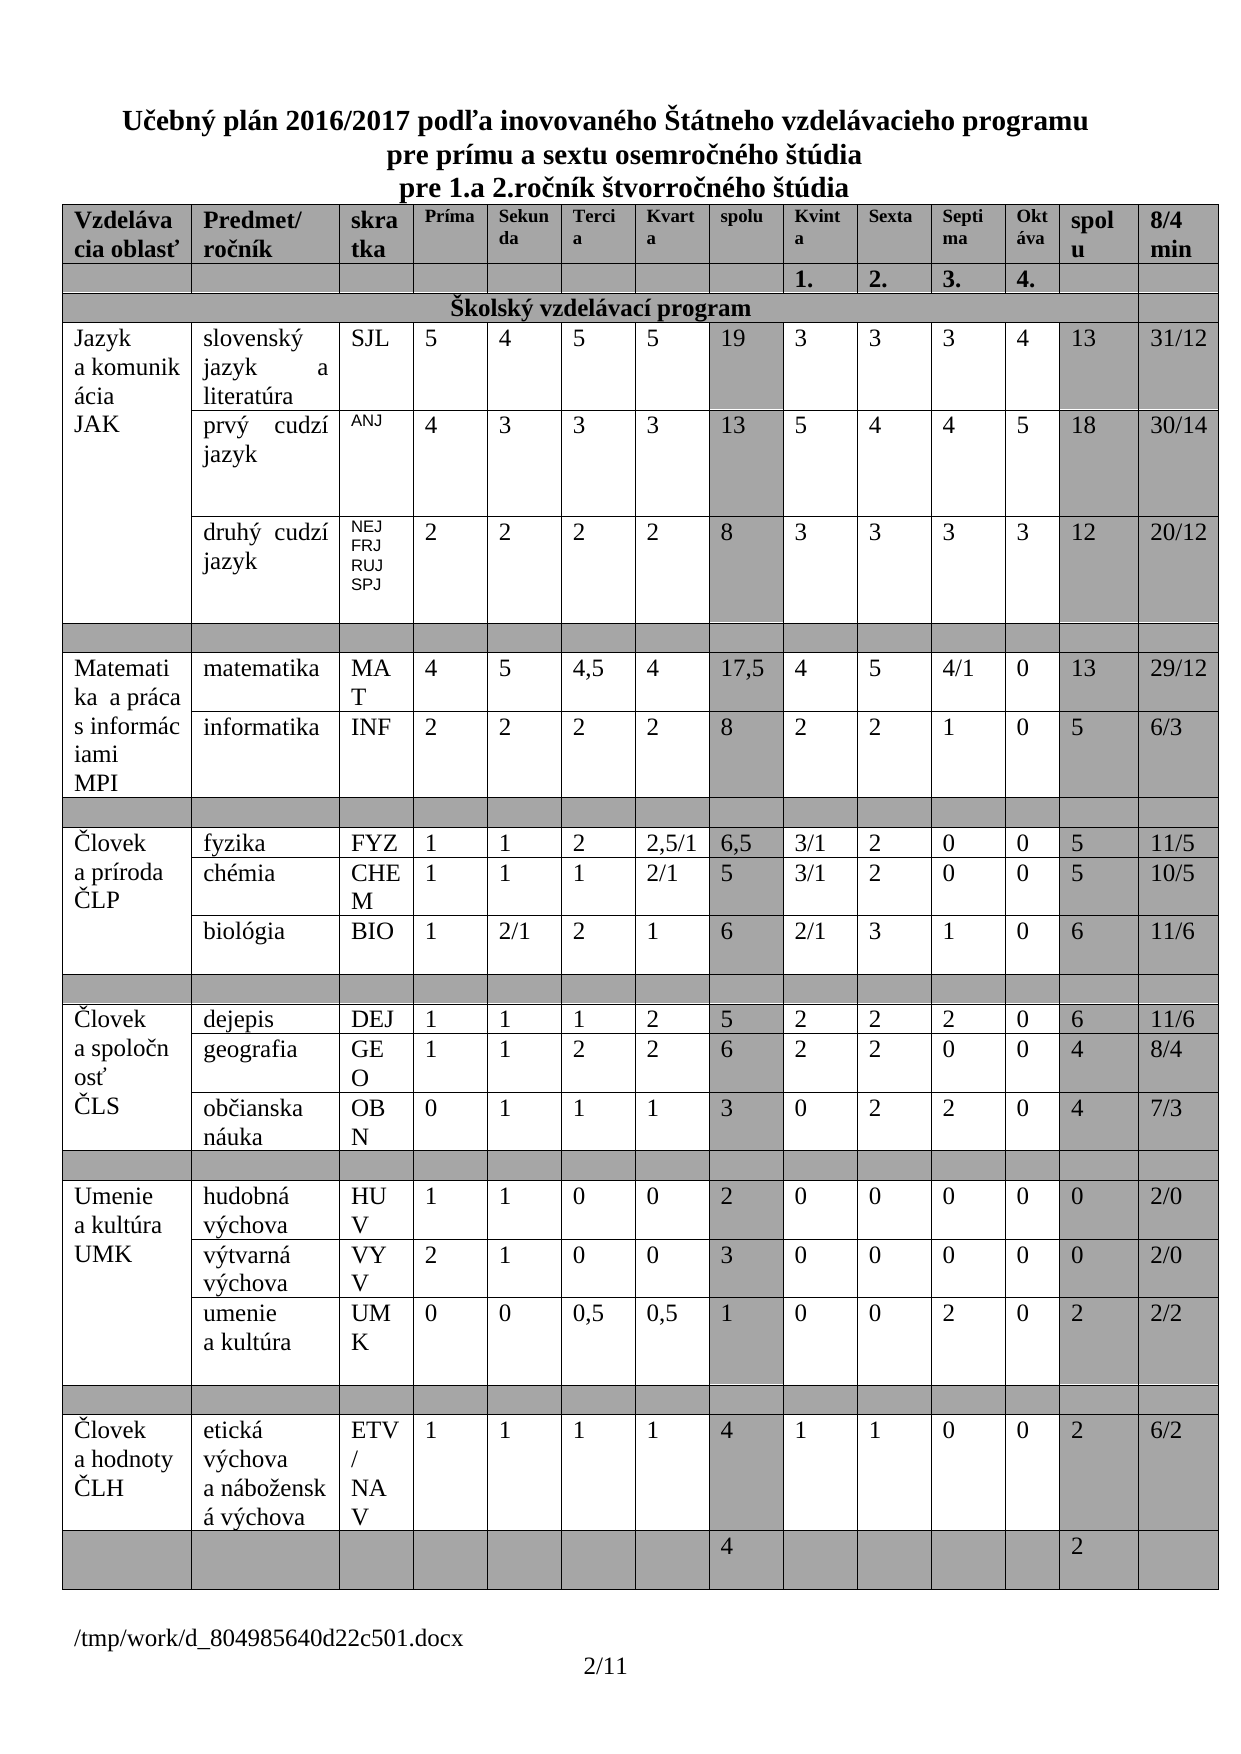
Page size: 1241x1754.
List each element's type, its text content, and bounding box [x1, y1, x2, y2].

table_cell chémia [192, 858, 339, 915]
table_cell [636, 1386, 709, 1414]
table_cell [488, 1531, 561, 1589]
table_cell 1 [636, 1093, 709, 1150]
table_cell 1 [562, 1415, 635, 1530]
table_cell [784, 975, 857, 1003]
table_cell [1139, 1151, 1218, 1180]
table_cell 6 [1060, 916, 1138, 974]
table_cell [1139, 264, 1218, 292]
table_cell [636, 1531, 709, 1589]
table_cell výtvarná výchova [192, 1240, 339, 1297]
table_cell 10/5 [1139, 858, 1218, 915]
table_cell geografia [192, 1034, 339, 1092]
table_cell ETV/ NAV [340, 1415, 413, 1530]
table_cell [488, 1386, 561, 1414]
table_cell 3 [710, 1240, 783, 1297]
table_cell 0 [1006, 1240, 1059, 1297]
table_cell 6 [710, 916, 783, 974]
table_cell 13 [710, 411, 783, 516]
table_cell 0 [562, 1240, 635, 1297]
table_cell [932, 1386, 1005, 1414]
table_cell OBN [340, 1093, 413, 1150]
table_cell 0 [932, 828, 1005, 857]
table_cell 4 [710, 1531, 783, 1589]
table_cell [63, 975, 191, 1003]
table_cell 3 [636, 411, 709, 516]
table_cell 1 [488, 1181, 561, 1239]
table_cell 1 [636, 916, 709, 974]
table_cell 0 [1006, 653, 1059, 711]
table_cell fyzika [192, 828, 339, 857]
table_header Kvarta [636, 205, 709, 263]
table_cell [1006, 975, 1059, 1003]
table_cell [932, 975, 1005, 1003]
table_cell 2 [932, 1005, 1005, 1033]
table_cell 2/0 [1139, 1181, 1218, 1239]
table_cell DEJ [340, 1005, 413, 1033]
table_cell 1 [488, 828, 561, 857]
table_cell 3/1 [784, 828, 857, 857]
table_cell [710, 975, 783, 1003]
table_cell 6/2 [1139, 1415, 1218, 1530]
table_cell 6 [1060, 1005, 1138, 1033]
table_cell etická výchova a náboženská výchova [192, 1415, 339, 1530]
table_cell [340, 1386, 413, 1414]
table_cell 0 [1006, 1298, 1059, 1384]
table_cell 1 [932, 916, 1005, 974]
table_cell 17,5 [710, 653, 783, 711]
table_cell 0 [932, 1415, 1005, 1530]
table_cell CHEM [340, 858, 413, 915]
table_cell 20/12 [1139, 517, 1218, 622]
table_cell [710, 798, 783, 827]
table_cell GEO [340, 1034, 413, 1092]
table_cell 2 [488, 517, 561, 622]
table_cell INF [340, 712, 413, 797]
table_cell informatika [192, 712, 339, 797]
table_cell 2 [636, 1034, 709, 1092]
table_cell [1060, 624, 1138, 652]
table_cell 2/0 [1139, 1240, 1218, 1297]
table_cell 0 [1006, 712, 1059, 797]
table_cell 0 [932, 858, 1005, 915]
text pre 1.a 2.ročník štvorročného štúdia [111, 171, 1137, 204]
table_cell Matematika a práca s informáciami MPI [63, 653, 191, 797]
table_cell 4 [710, 1415, 783, 1530]
table_cell [710, 264, 783, 292]
table_cell [1060, 975, 1138, 1003]
table_cell 2 [784, 1034, 857, 1092]
table_cell 5 [710, 858, 783, 915]
table_cell 6/3 [1139, 712, 1218, 797]
table_cell [562, 624, 635, 652]
table_cell 2 [932, 1093, 1005, 1150]
table_cell 4 [932, 411, 1005, 516]
table_cell [340, 264, 413, 292]
table_cell [414, 624, 487, 652]
table_cell 0 [932, 1034, 1005, 1092]
table_cell 1 [488, 1240, 561, 1297]
table_cell [1060, 798, 1138, 827]
table_header Predmet/ročník [192, 205, 339, 263]
table_cell 2 [858, 1093, 931, 1150]
table_cell 4 [858, 411, 931, 516]
table_cell [784, 624, 857, 652]
table_cell 29/12 [1139, 653, 1218, 711]
table_cell [562, 264, 635, 292]
table_cell [784, 1531, 857, 1589]
table_cell biológia [192, 916, 339, 974]
table_cell [932, 1151, 1005, 1180]
table_cell 2 [488, 712, 561, 797]
table_cell 1 [488, 1005, 561, 1033]
table_header skratka [340, 205, 413, 263]
table_cell 1 [414, 1181, 487, 1239]
table_cell 2/1 [784, 916, 857, 974]
table_cell [1006, 1151, 1059, 1180]
table_cell 2 [414, 712, 487, 797]
table_cell 3 [562, 411, 635, 516]
table_cell 2,5/1 [636, 828, 709, 857]
table_cell 1 [414, 1034, 487, 1092]
table_cell slovenský jazyk a literatúra [192, 323, 339, 409]
table_cell [932, 624, 1005, 652]
table_cell 0 [784, 1240, 857, 1297]
table_cell [858, 624, 931, 652]
table_cell občianska náuka [192, 1093, 339, 1150]
table_cell [414, 798, 487, 827]
table_cell [414, 1151, 487, 1180]
table_cell 2 [1060, 1415, 1138, 1530]
table_cell 2/1 [488, 916, 561, 974]
table_cell 2 [858, 712, 931, 797]
table_cell [1060, 1151, 1138, 1180]
table_cell [932, 798, 1005, 827]
table_cell [63, 624, 191, 652]
table_cell 3/1 [784, 858, 857, 915]
table_cell 12 [1060, 517, 1138, 622]
table_cell 2 [858, 828, 931, 857]
table_cell [784, 798, 857, 827]
table_cell 2 [858, 1034, 931, 1092]
table_cell 1 [414, 828, 487, 857]
table_cell [784, 1151, 857, 1180]
table_cell [192, 624, 339, 652]
table_cell [562, 1151, 635, 1180]
table_cell 2 [932, 1298, 1005, 1384]
table_cell [340, 975, 413, 1003]
table_cell [340, 1151, 413, 1180]
table_cell 1 [414, 916, 487, 974]
table_cell [192, 1531, 339, 1589]
table_cell 2 [858, 858, 931, 915]
table_cell 4,5 [562, 653, 635, 711]
table_cell [414, 975, 487, 1003]
table_cell 0 [932, 1240, 1005, 1297]
table_cell 0 [784, 1181, 857, 1239]
table_cell 5 [562, 323, 635, 409]
table_cell 5 [1060, 828, 1138, 857]
table_cell [340, 1531, 413, 1589]
table_cell ANJ [340, 411, 413, 516]
table_cell NEJ FRJ RUJ SPJ [340, 517, 413, 622]
table_header Sekunda [488, 205, 561, 263]
table_cell FYZ [340, 828, 413, 857]
table_cell [1139, 294, 1218, 322]
table_cell 3. [932, 264, 1005, 292]
table_cell [562, 975, 635, 1003]
table_cell 2 [562, 828, 635, 857]
table_cell 5 [1060, 712, 1138, 797]
table_cell [1006, 1531, 1059, 1589]
table_cell 0 [858, 1240, 931, 1297]
table_cell Školský vzdelávací program [63, 294, 1138, 322]
table_cell [192, 1151, 339, 1180]
table_cell [414, 264, 487, 292]
table_header spolu [710, 205, 783, 263]
table_cell hudobná výchova [192, 1181, 339, 1239]
table_cell [932, 1531, 1005, 1589]
table_cell 2 [636, 712, 709, 797]
table_cell [636, 624, 709, 652]
table_cell 0 [858, 1181, 931, 1239]
table_cell 4 [414, 411, 487, 516]
table_cell Jazyk a komunikácia JAK [63, 323, 191, 622]
table_cell 31/12 [1139, 323, 1218, 409]
table_cell [1060, 1386, 1138, 1414]
table_cell Človek a spoločnosť ČLS [63, 1005, 191, 1150]
table_cell [63, 264, 191, 292]
table_cell 0 [1060, 1181, 1138, 1239]
table_cell 5 [1006, 411, 1059, 516]
table_cell 3 [784, 517, 857, 622]
table_cell 2/1 [636, 858, 709, 915]
table_cell MAT [340, 653, 413, 711]
text Učebný plán 2016/2017 podľa inovovaného Štátneho vzdelávacieho programu [74, 103, 1137, 137]
table_cell 4 [636, 653, 709, 711]
table_cell 4 [784, 653, 857, 711]
table_cell 1 [932, 712, 1005, 797]
table_cell 2. [858, 264, 931, 292]
table_cell [414, 1386, 487, 1414]
table_cell [858, 1531, 931, 1589]
table_cell 1 [414, 1005, 487, 1033]
table_cell 3 [488, 411, 561, 516]
table_header Kvinta [784, 205, 857, 263]
table_cell Umenie a kultúra UMK [63, 1181, 191, 1384]
table_cell 7/3 [1139, 1093, 1218, 1150]
table_cell 5 [636, 323, 709, 409]
table_cell 0,5 [562, 1298, 635, 1384]
table_cell [562, 798, 635, 827]
table_cell 5 [710, 1005, 783, 1033]
table_cell dejepis [192, 1005, 339, 1033]
table_cell 4/1 [932, 653, 1005, 711]
table_cell [1139, 798, 1218, 827]
table_cell 3 [932, 517, 1005, 622]
table_cell 0 [1006, 1093, 1059, 1150]
table_cell 1 [858, 1415, 931, 1530]
table_cell [858, 1386, 931, 1414]
table_cell 18 [1060, 411, 1138, 516]
table_cell 5 [1060, 858, 1138, 915]
table_cell 2 [562, 1034, 635, 1092]
table_cell 3 [858, 916, 931, 974]
table_cell BIO [340, 916, 413, 974]
table_header Príma [414, 205, 487, 263]
table_cell 2 [562, 916, 635, 974]
table_cell 0 [562, 1181, 635, 1239]
table_cell 0 [784, 1093, 857, 1150]
table_cell 1 [488, 1034, 561, 1092]
table_cell 2 [710, 1181, 783, 1239]
table_cell 3 [932, 323, 1005, 409]
table_cell [710, 1151, 783, 1180]
table_cell 4. [1006, 264, 1059, 292]
table_cell [858, 1151, 931, 1180]
table_cell [858, 798, 931, 827]
table_cell 11/6 [1139, 1005, 1218, 1033]
table_cell 2 [1060, 1531, 1138, 1589]
table_header Oktáva [1006, 205, 1059, 263]
table_cell Človek a hodnoty ČLH [63, 1415, 191, 1530]
table_cell 4 [1060, 1093, 1138, 1150]
table_header Sexta [858, 205, 931, 263]
table_cell [562, 1531, 635, 1589]
table_cell [340, 624, 413, 652]
table_cell 13 [1060, 323, 1138, 409]
table_cell 6 [710, 1034, 783, 1092]
table_cell 4 [1006, 323, 1059, 409]
table_cell 0 [784, 1298, 857, 1384]
table_cell 0 [1006, 1415, 1059, 1530]
table_cell 13 [1060, 653, 1138, 711]
table_cell 0 [414, 1093, 487, 1150]
table_cell 0 [1006, 1034, 1059, 1092]
table_cell [1139, 1531, 1218, 1589]
table_cell prvý cudzí jazyk [192, 411, 339, 516]
table_cell 2 [414, 1240, 487, 1297]
table_cell [1006, 624, 1059, 652]
table_cell 2 [414, 517, 487, 622]
table_cell 1 [414, 1415, 487, 1530]
table_cell 2 [784, 1005, 857, 1033]
table_cell 0 [636, 1181, 709, 1239]
table_cell [1060, 264, 1138, 292]
table_cell [488, 975, 561, 1003]
table_cell HUV [340, 1181, 413, 1239]
table_cell [488, 1151, 561, 1180]
table_cell 6,5 [710, 828, 783, 857]
table_cell matematika [192, 653, 339, 711]
text pre prímu a sextu osemročného štúdia [111, 137, 1137, 171]
table_cell [1139, 624, 1218, 652]
table_cell 1 [488, 1093, 561, 1150]
table_cell [63, 1151, 191, 1180]
table_cell 1 [488, 1415, 561, 1530]
table_cell [63, 798, 191, 827]
table_cell [414, 1531, 487, 1589]
table_cell 2 [562, 517, 635, 622]
table_cell 1 [636, 1415, 709, 1530]
table_cell 0 [488, 1298, 561, 1384]
table_cell [710, 1386, 783, 1414]
table_cell 1 [414, 858, 487, 915]
table_cell [192, 975, 339, 1003]
table_cell [1006, 1386, 1059, 1414]
table_cell [192, 1386, 339, 1414]
table_cell 2 [784, 712, 857, 797]
table_cell [192, 264, 339, 292]
table_cell 3 [784, 323, 857, 409]
table_cell 5 [488, 653, 561, 711]
table_cell 5 [784, 411, 857, 516]
table_cell 1. [784, 264, 857, 292]
table_cell 3 [858, 517, 931, 622]
table_cell 2 [636, 1005, 709, 1033]
table_cell 0 [1006, 858, 1059, 915]
table_cell 19 [710, 323, 783, 409]
table_cell UMK [340, 1298, 413, 1384]
table_cell [784, 1386, 857, 1414]
table_cell [1139, 975, 1218, 1003]
table_cell 1 [562, 858, 635, 915]
table_cell 1 [562, 1005, 635, 1033]
table_cell 5 [858, 653, 931, 711]
table_cell 3 [858, 323, 931, 409]
table_cell 2/2 [1139, 1298, 1218, 1384]
table_cell 11/5 [1139, 828, 1218, 857]
table_cell 0 [1006, 1005, 1059, 1033]
table_cell 30/14 [1139, 411, 1218, 516]
table_cell [1006, 798, 1059, 827]
table_cell 0 [858, 1298, 931, 1384]
table_cell 1 [784, 1415, 857, 1530]
table_cell 1 [710, 1298, 783, 1384]
table_cell 3 [710, 1093, 783, 1150]
table_cell 0 [414, 1298, 487, 1384]
table_cell 4 [414, 653, 487, 711]
table_header Tercia [562, 205, 635, 263]
table_cell 0 [636, 1240, 709, 1297]
table_cell [636, 798, 709, 827]
table_cell 1 [488, 858, 561, 915]
table_cell [488, 264, 561, 292]
table_cell 8 [710, 517, 783, 622]
table_cell [192, 798, 339, 827]
table_cell [636, 975, 709, 1003]
table_cell 1 [562, 1093, 635, 1150]
table_cell 5 [414, 323, 487, 409]
table_cell 8 [710, 712, 783, 797]
table_header Vzdelávacia oblasť [63, 205, 191, 263]
table_cell 4 [488, 323, 561, 409]
table_cell 8/4 [1139, 1034, 1218, 1092]
table_cell 0 [932, 1181, 1005, 1239]
table_cell 0 [1006, 1181, 1059, 1239]
table_cell VYV [340, 1240, 413, 1297]
table_cell 0 [1006, 828, 1059, 857]
table_cell 4 [1060, 1034, 1138, 1092]
table_cell [63, 1531, 191, 1589]
table_cell [562, 1386, 635, 1414]
table_cell 2 [636, 517, 709, 622]
table_cell 2 [1060, 1298, 1138, 1384]
table_header 8/4 min [1139, 205, 1218, 263]
table_cell Človek a príroda ČLP [63, 828, 191, 974]
table_cell [1139, 1386, 1218, 1414]
table_cell [858, 975, 931, 1003]
table_header spolu [1060, 205, 1138, 263]
table_cell druhý cudzí jazyk [192, 517, 339, 622]
table_cell 2 [858, 1005, 931, 1033]
table_cell 0 [1060, 1240, 1138, 1297]
table_cell [636, 1151, 709, 1180]
table_cell [710, 624, 783, 652]
table_cell [488, 624, 561, 652]
table_cell 3 [1006, 517, 1059, 622]
table_cell 2 [562, 712, 635, 797]
table_cell SJL [340, 323, 413, 409]
table_cell 0,5 [636, 1298, 709, 1384]
table_cell umenie a kultúra [192, 1298, 339, 1384]
table_cell [63, 1386, 191, 1414]
table_cell [340, 798, 413, 827]
table_header Septima [932, 205, 1005, 263]
table_cell 11/6 [1139, 916, 1218, 974]
table_cell [488, 798, 561, 827]
table_cell [636, 264, 709, 292]
table_cell 0 [1006, 916, 1059, 974]
